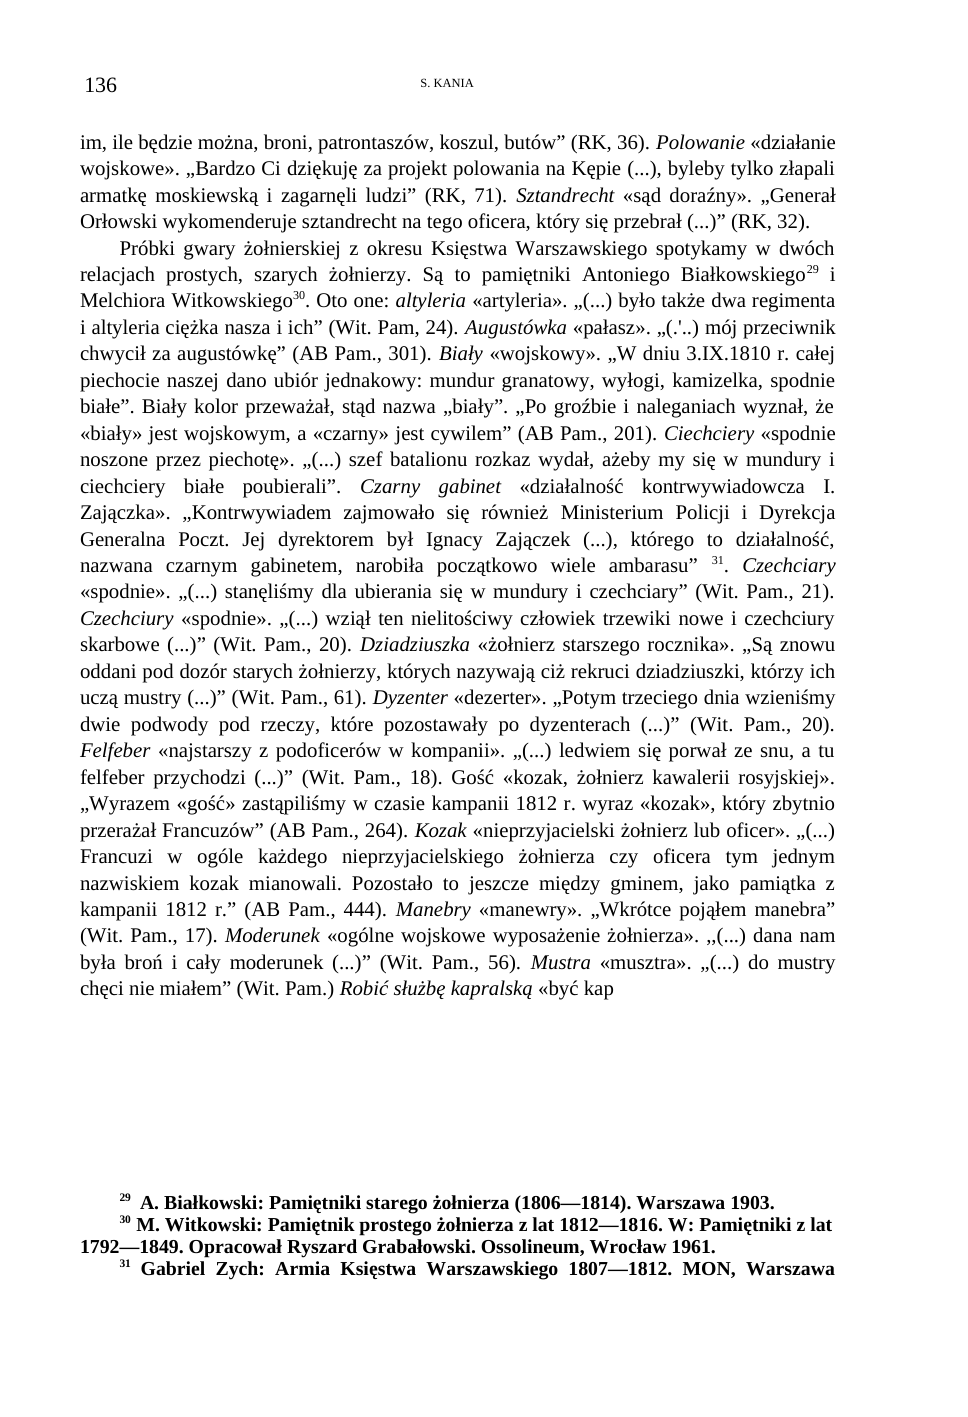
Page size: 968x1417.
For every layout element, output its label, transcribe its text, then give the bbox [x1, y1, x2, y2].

text 29 A. Białkowski: Pamiętniki starego żołnierza (1806—1814). Warszawa 1903. [119, 1192, 836, 1214]
text 31 Gabriel Zych: Armia Księstwa Warszawskiego 1807—1812. MON, Warszawa 1961. [119, 1258, 836, 1283]
text im, ile będzie można, broni, patrontaszów, koszul, butów” (RK, 36). Polowanie «działanie wojskowe». „Bardzo Ci dziękuję za projekt polowania na Kępie (...), byleby tylko złapali armatkę moskiewską i zagarnęli ludzi” (RK, 71). Sztandrecht «sąd doraźny». „Generał Orłowski wykomenderuje sztandrecht na tego oficera, który się przebrał (...)” (RK, 32). [80, 128, 836, 234]
text Próbki gwary żołnierskiej z okresu Księstwa Warszawskiego spotykamy w dwóch relacjach prostych, szarych żołnierzy. Są to pamiętniki Antoniego Białkowskiego29 i Melchiora Witkowskiego30. Oto one: altyleria «artyleria». „(...) było także dwa regimenta i altyleria ciężka nasza i ich” (Wit. Pam, 24). Augustówka «pałasz». „(.'..) mój przeciwnik chwycił za augustówkę” (AB Pam., 301). Biały «wojskowy». „W dniu 3.IX.1810 r. całej piechocie naszej dano ubiór jednakowy: mundur granatowy, wyłogi, kamizelka, spodnie białe”. Biały kolor przeważał, stąd nazwa „biały”. „Po groźbie i naleganiach wyznał, że «biały» jest wojskowym, a «czarny» jest cywilem” (AB Pam., 201). Ciechciery «spodnie noszone przez piechotę». „(...) szef batalionu rozkaz wydał, ażeby my się w mundury i ciechciery białe poubierali”. Czarny gabinet «działalność kontrwywiadowcza I. Zajączka». „Kontrwywiadem zajmowało się również Ministerium Policji i Dyrekcja Generalna Poczt. Jej dyrektorem był Ignacy Zajączek (...), którego to działalność, nazwana czarnym gabinetem, narobiła początkowo wiele ambarasu” 31. Czechciary «spodnie». „(...) stanęliśmy dla ubierania się w mundury i czechciary” (Wit. Pam., 21). Czechciury «spodnie». „(...) wziął ten nielitościwy człowiek trzewiki nowe i czechciury skarbowe (...)” (Wit. Pam., 20). Dziadziuszka «żołnierz starszego rocznika». „Są znowu oddani pod dozór starych żołnierzy, których nazywają ciż rekruci dziadziuszki, którzy ich uczą mustry (...)” (Wit. Pam., 61). Dyzenter «dezerter». „Potym trzeciego dnia wzieniśmy dwie podwody pod rzeczy, które pozostawały po dyzenterach (...)” (Wit. Pam., 20). Felfeber «najstarszy z podoficerów w kompanii». „(...) ledwiem się porwał ze snu, a tu felfeber przychodzi (...)” (Wit. Pam., 18). Gość «kozak, żołnierz kawalerii rosyjskiej». „Wyrazem «gość» zastąpiliśmy w czasie kampanii 1812 r. wyraz «kozak», który zbytnio przerażał Francuzów” (AB Pam., 264). Kozak «nieprzyjacielski żołnierz lub oficer». „(...) Francuzi w ogóle każdego nieprzyjacielskiego żołnierza czy oficera tym jednym nazwiskiem kozak mianowali. Pozostało to jeszcze między gminem, jako pamiątka z kampanii 1812 r.” (AB Pam., 444). Manebry «manewry». „Wkrótce pojąłem manebra” (Wit. Pam., 17). Moderunek «ogólne wojskowe wyposażenie żołnierza». ,,(...) dana nam była broń i cały moderunek (...)” (Wit. Pam., 56). Mustra «musztra». „(...) do mustry chęci nie miałem” (Wit. Pam.) Robić służbę kapralską «być kap [80, 234, 836, 1001]
text S. KANIA [420, 77, 474, 90]
text 136 [84, 75, 117, 97]
text 30 M. Witkowski: Pamiętnik prostego żołnierza z lat 1812—1816. W: Pamiętniki z lat 1792—1849. Opracował Ryszard Grabałowski. Ossolineum, Wrocław 1961. [80, 1214, 836, 1258]
